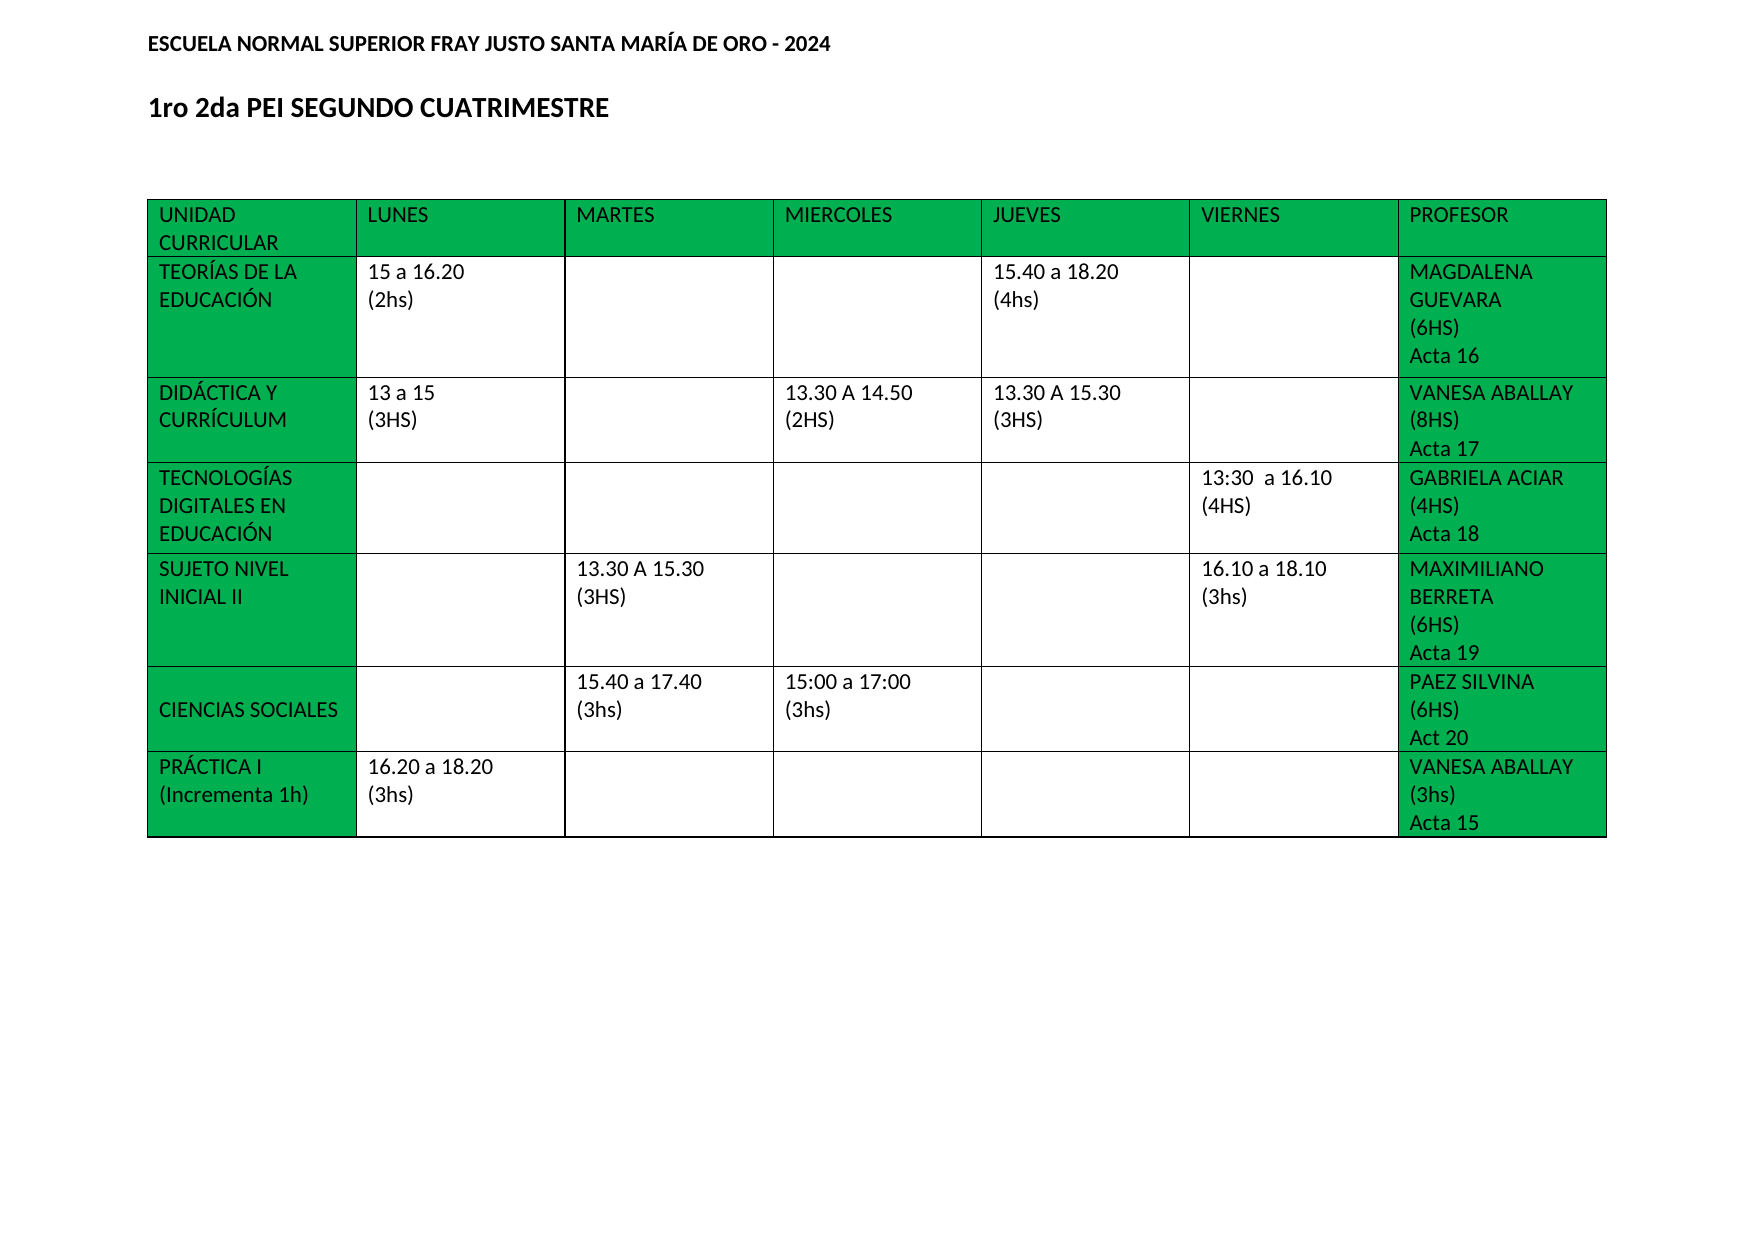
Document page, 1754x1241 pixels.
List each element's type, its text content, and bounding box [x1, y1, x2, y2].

table_cell [982, 667, 1189, 751]
table_cell [357, 667, 564, 751]
table_header VIERNES [1190, 200, 1398, 256]
table_cell 15:00 a 17:00 (3hs) [774, 667, 981, 751]
table_cell 13 a 15 (3HS) [357, 378, 564, 462]
table_cell [774, 463, 981, 553]
table_cell VANESA ABALLAY (8HS) Acta 17 [1399, 378, 1606, 462]
table_header JUEVES [982, 200, 1189, 256]
table_header PROFESOR [1399, 200, 1606, 256]
table_cell [1190, 752, 1398, 836]
table_cell VANESA ABALLAY (3hs) Acta 15 [1399, 752, 1606, 836]
table_header LUNES [357, 200, 564, 256]
table_cell MAXIMILIANO BERRETA (6HS) Acta 19 [1399, 554, 1606, 666]
table_cell [566, 463, 773, 553]
table_cell [566, 257, 773, 377]
table_cell [1190, 667, 1398, 751]
table_cell [982, 463, 1189, 553]
table_cell 13.30 A 15.30 (3HS) [566, 554, 773, 666]
table_cell [774, 752, 981, 836]
table_cell SUJETO NIVEL INICIAL II [148, 554, 356, 666]
table_cell [1190, 378, 1398, 462]
table_cell 15 a 16.20 (2hs) [357, 257, 564, 377]
table_cell GABRIELA ACIAR (4HS) Acta 18 [1399, 463, 1606, 553]
table_cell 15.40 a 18.20 (4hs) [982, 257, 1189, 377]
table_cell 13.30 A 15.30 (3HS) [982, 378, 1189, 462]
table_cell 16.10 a 18.10 (3hs) [1190, 554, 1398, 666]
table_cell 16.20 a 18.20 (3hs) [357, 752, 564, 836]
table_header UNIDAD CURRICULAR [148, 200, 356, 256]
table_cell [982, 554, 1189, 666]
table_cell MAGDALENA GUEVARA (6HS) Acta 16 [1399, 257, 1606, 377]
table_cell [357, 554, 564, 666]
table_header MIERCOLES [774, 200, 981, 256]
table_cell 13.30 A 14.50 (2HS) [774, 378, 981, 462]
table_cell [774, 257, 981, 377]
table_cell [774, 554, 981, 666]
table_cell [982, 752, 1189, 836]
table_cell 15.40 a 17.40 (3hs) [566, 667, 773, 751]
table_cell [566, 752, 773, 836]
table_cell CIENCIAS SOCIALES [148, 667, 356, 751]
table_cell DIDÁCTICA Y CURRÍCULUM [148, 378, 356, 462]
table_cell [1190, 257, 1398, 377]
table_header MARTES [566, 200, 773, 256]
table_cell 13:30 a 16.10 (4HS) [1190, 463, 1398, 553]
table_cell TEORÍAS DE LA EDUCACIÓN [148, 257, 356, 377]
table_cell [357, 463, 564, 553]
table_cell TECNOLOGÍAS DIGITALES EN EDUCACIÓN [148, 463, 356, 553]
table_cell PRÁCTICA I (Incrementa 1h) [148, 752, 356, 836]
table_cell PAEZ SILVINA (6HS) Act 20 [1399, 667, 1606, 751]
table_cell [566, 378, 773, 462]
text 1ro 2da PEI SEGUNDO CUATRIMESTRE [148, 89, 1606, 124]
